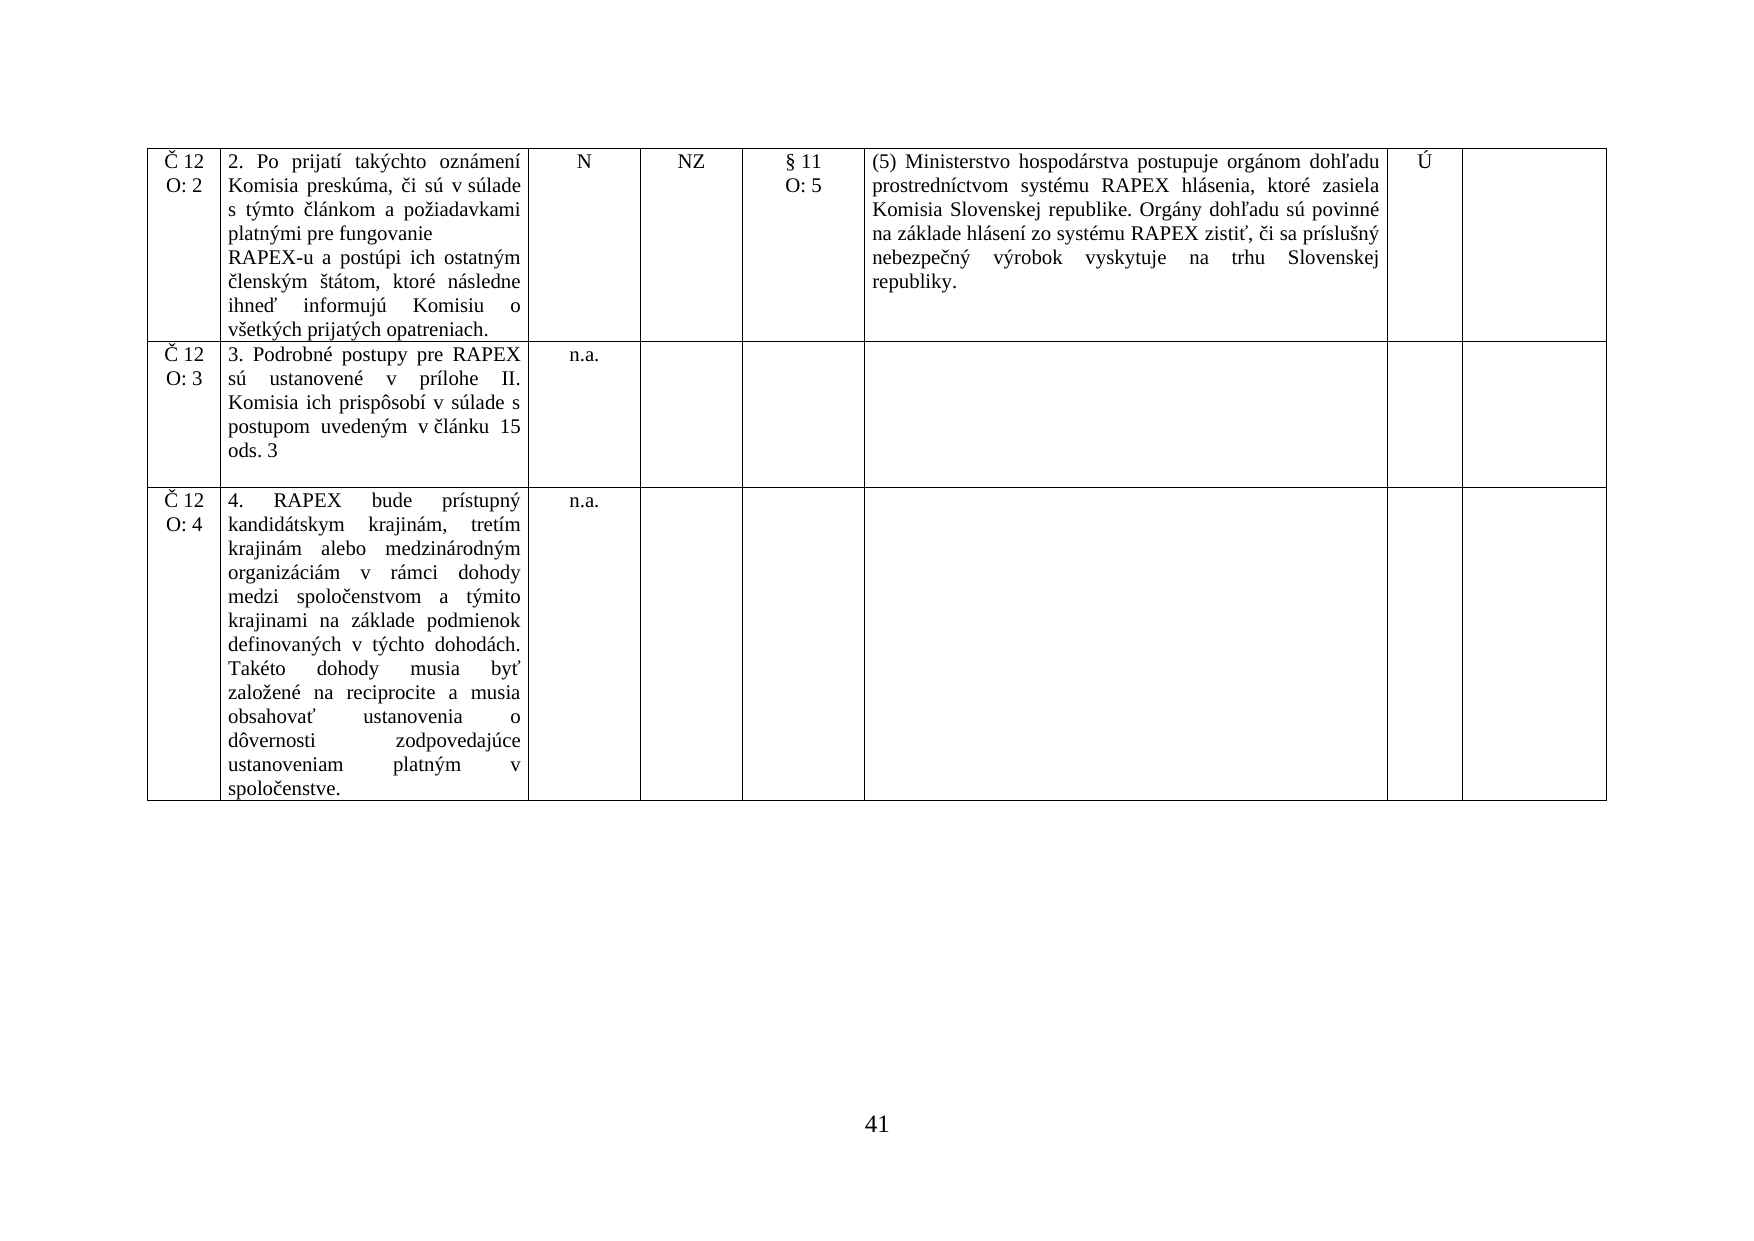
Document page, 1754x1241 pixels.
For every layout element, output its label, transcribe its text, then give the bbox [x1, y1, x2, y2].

table_cell 3. Podrobné postupy pre RAPEX sú ustanovené v prílohe II. Komisia ich prispôsobí v súlade s postupom uvedeným v článku 15 ods. 3 [221, 342, 528, 487]
table_cell Č 12 O: 2 [148, 149, 220, 341]
table_cell [865, 488, 1387, 800]
table_cell [1463, 342, 1606, 487]
table_cell [743, 488, 864, 800]
table_cell [1388, 342, 1462, 487]
table_cell [641, 488, 742, 800]
table_cell § 11 O: 5 [743, 149, 864, 341]
table_cell [1463, 488, 1606, 800]
table_cell 4. RAPEX bude prístupný kandidátskym krajinám, tretím krajinám alebo medzinárodným organizáciám v rámci dohody medzi spoločenstvom a týmito krajinami na základe podmienok definovaných v týchto dohodách. Takéto dohody musia byť založené na reciprocite a musia obsahovať ustanovenia o dôvernosti zodpovedajúce ustanoveniam platným v spoločenstve. [221, 488, 528, 800]
table_cell [1463, 149, 1606, 341]
table_cell [641, 342, 742, 487]
table_cell Č 12 O: 4 [148, 488, 220, 800]
table_cell [865, 342, 1387, 487]
table_cell NZ [641, 149, 742, 341]
table_cell (5) Ministerstvo hospodárstva postupuje orgánom dohľadu prostredníctvom systému RAPEX hlásenia, ktoré zasiela Komisia Slovenskej republike. Orgány dohľadu sú povinné na základe hlásení zo systému RAPEX zistiť, či sa príslušný nebezpečný výrobok vyskytuje na trhu Slovenskej republiky. [865, 149, 1387, 341]
table_cell N [529, 149, 640, 341]
table_cell [1388, 488, 1462, 800]
table_cell n.a. [529, 488, 640, 800]
table_cell n.a. [529, 342, 640, 487]
table_cell Ú [1388, 149, 1462, 341]
table_cell Č 12 O: 3 [148, 342, 220, 487]
table_cell [743, 342, 864, 487]
table_cell 2. Po prijatí takýchto oznámení Komisia preskúma, či sú v súlade s týmto článkom a požiadavkami platnými pre fungovanie RAPEX-u a postúpi ich ostatným členským štátom, ktoré následne ihneď informujú Komisiu o všetkých prijatých opatreniach. [221, 149, 528, 341]
